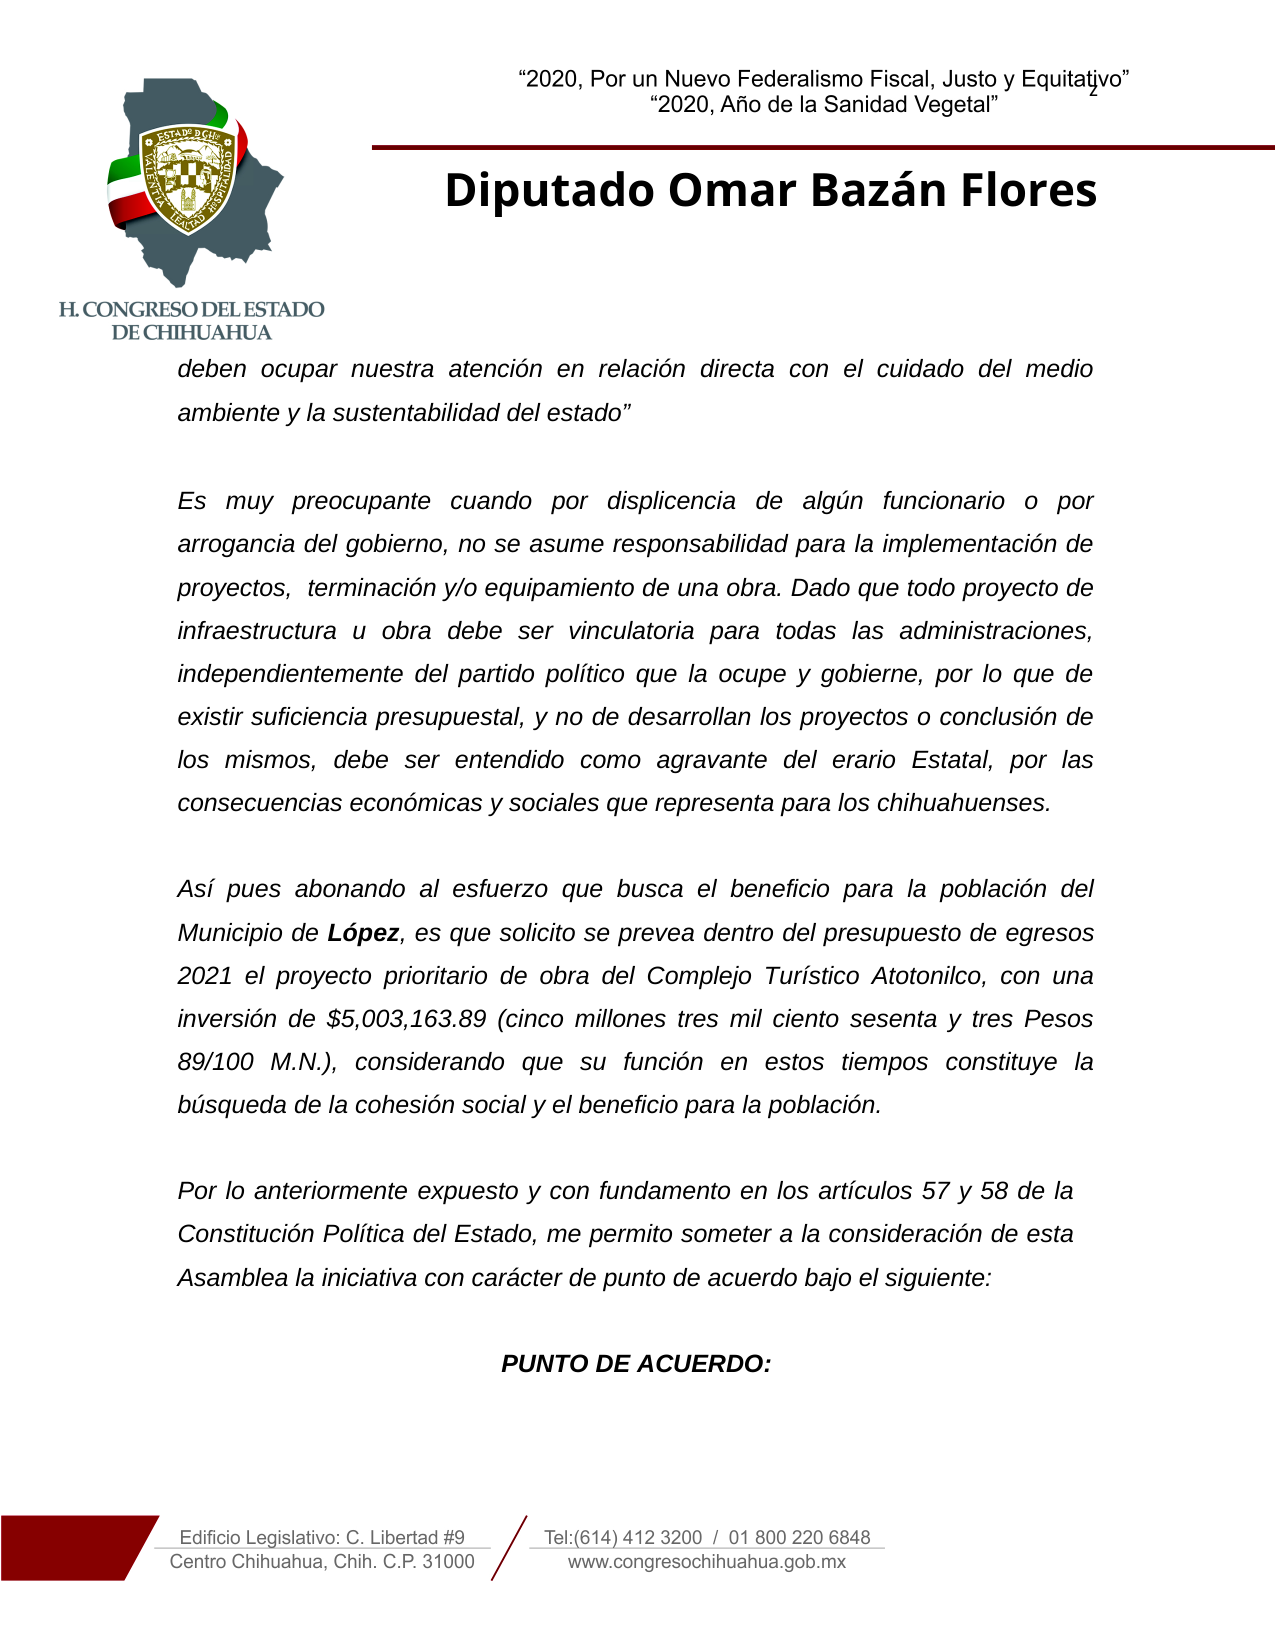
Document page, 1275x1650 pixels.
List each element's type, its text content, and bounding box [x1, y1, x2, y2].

text Así pues abonando al esfuerzo que busca el beneficio para la población del Municipio de López, es que solicito se prevea dentro del presupuesto de egresos 2021 el proyecto prioritario de obra del Complejo Turístico Atotonilco, con una inversión de $5,003,163.89 (cinco millones tres mil ciento sesenta y tres Pesos 89/100 M.N.), considerando que su función en estos tiempos constituye la búsqueda de la cohesión social y el beneficio para la población. [177, 874, 1098, 1119]
text PUNTO DE ACUERDO: [177, 1349, 1098, 1378]
text Es muy preocupante cuando por displicencia de algún funcionario o por arrogancia del gobierno, no se asume responsabilidad para la implementación de proyectos, terminación y/o equipamiento de una obra. Dado que todo proyecto de infraestructura u obra debe ser vinculatoria para todas las administraciones, independientemente del partido político que la ocupe y gobierne, por lo que de existir suficiencia presupuestal, y no de desarrollan los proyectos o conclusión de los mismos, debe ser entendido como agravante del erario Estatal, por las consecuencias económicas y sociales que representa para los chihuahuenses. [177, 486, 1098, 817]
picture [0, 0, 1275, 1644]
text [177, 354, 1098, 426]
text Por lo anteriormente expuesto y con fundamento en los artículos 57 y 58 de la Constitución Política del Estado, me permito someter a la consideración de esta Asamblea la iniciativa con carácter de punto de acuerdo bajo el siguiente: [177, 1176, 1078, 1291]
